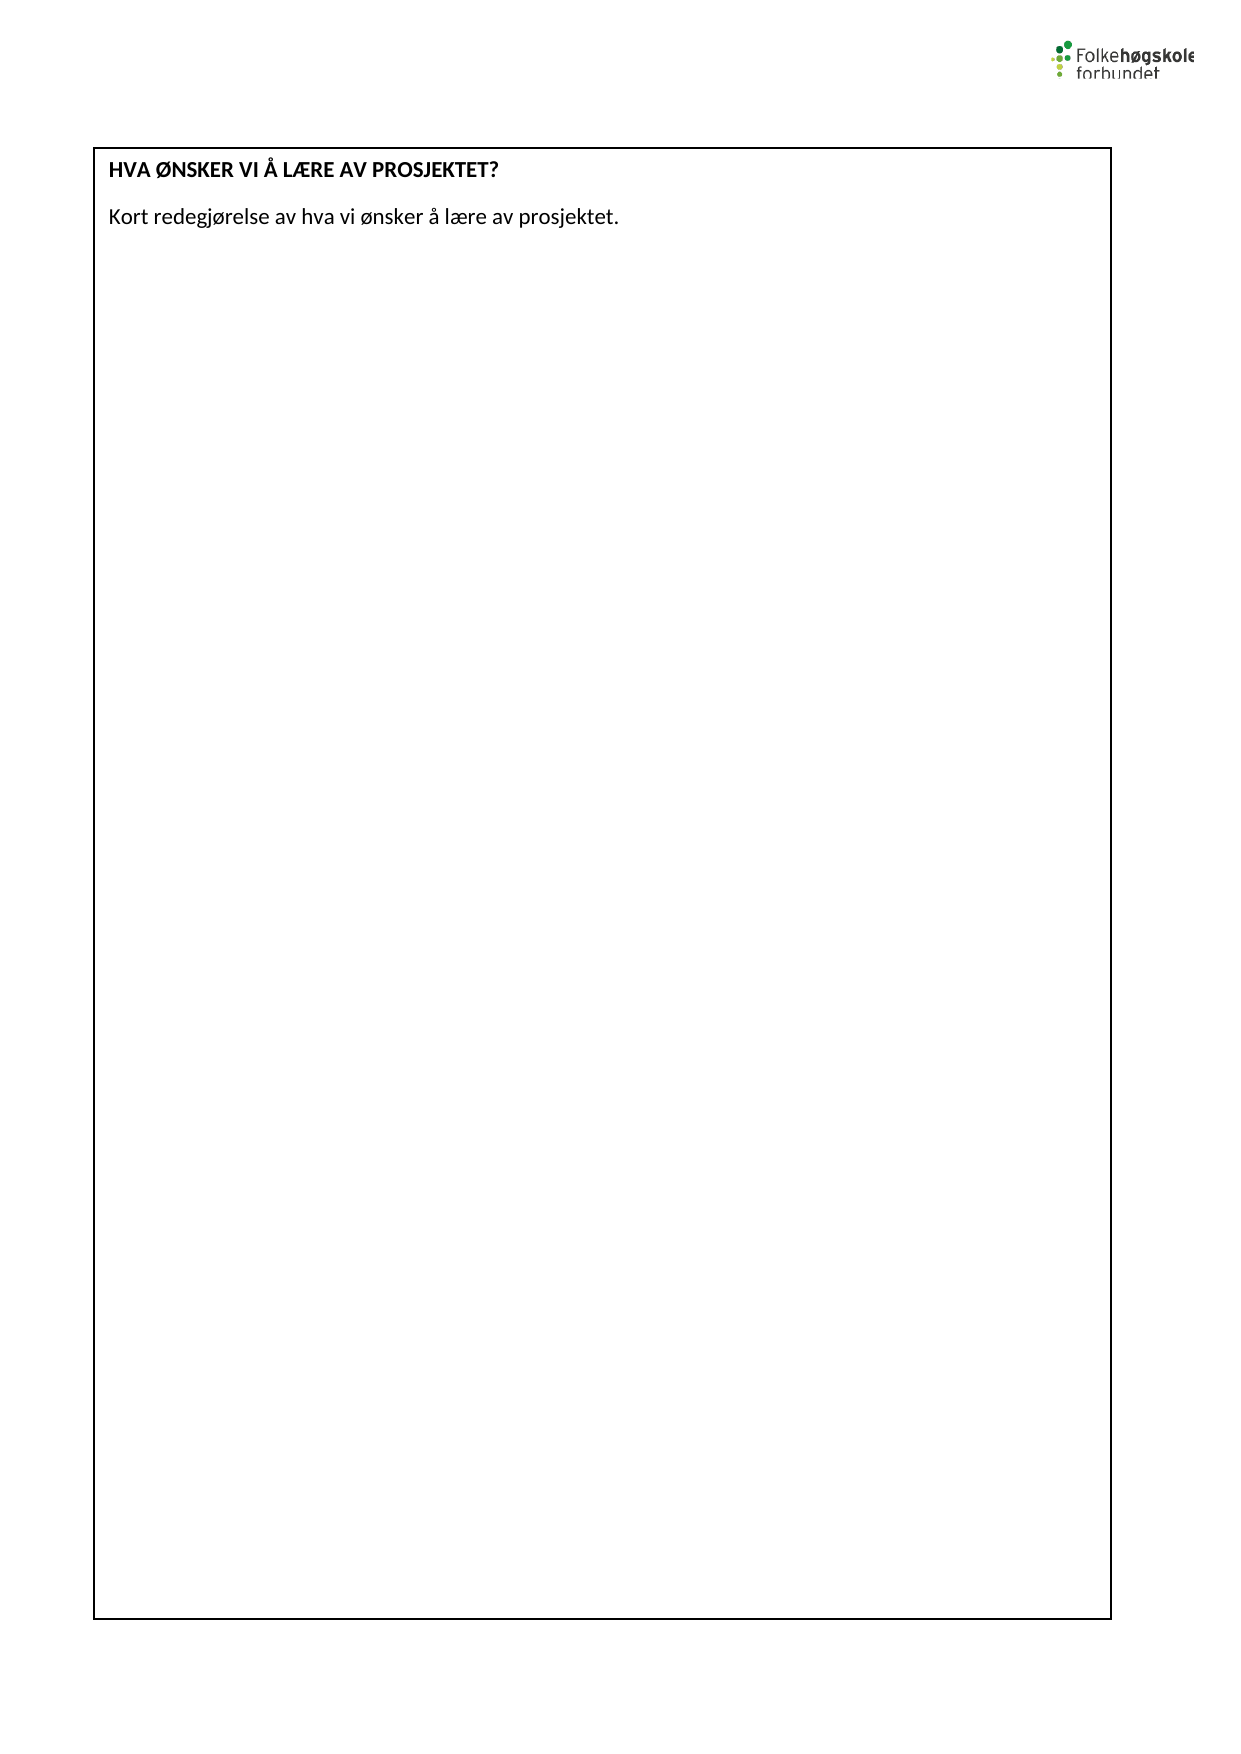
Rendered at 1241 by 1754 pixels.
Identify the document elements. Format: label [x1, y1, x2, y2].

picture [1050, 40, 1194, 79]
